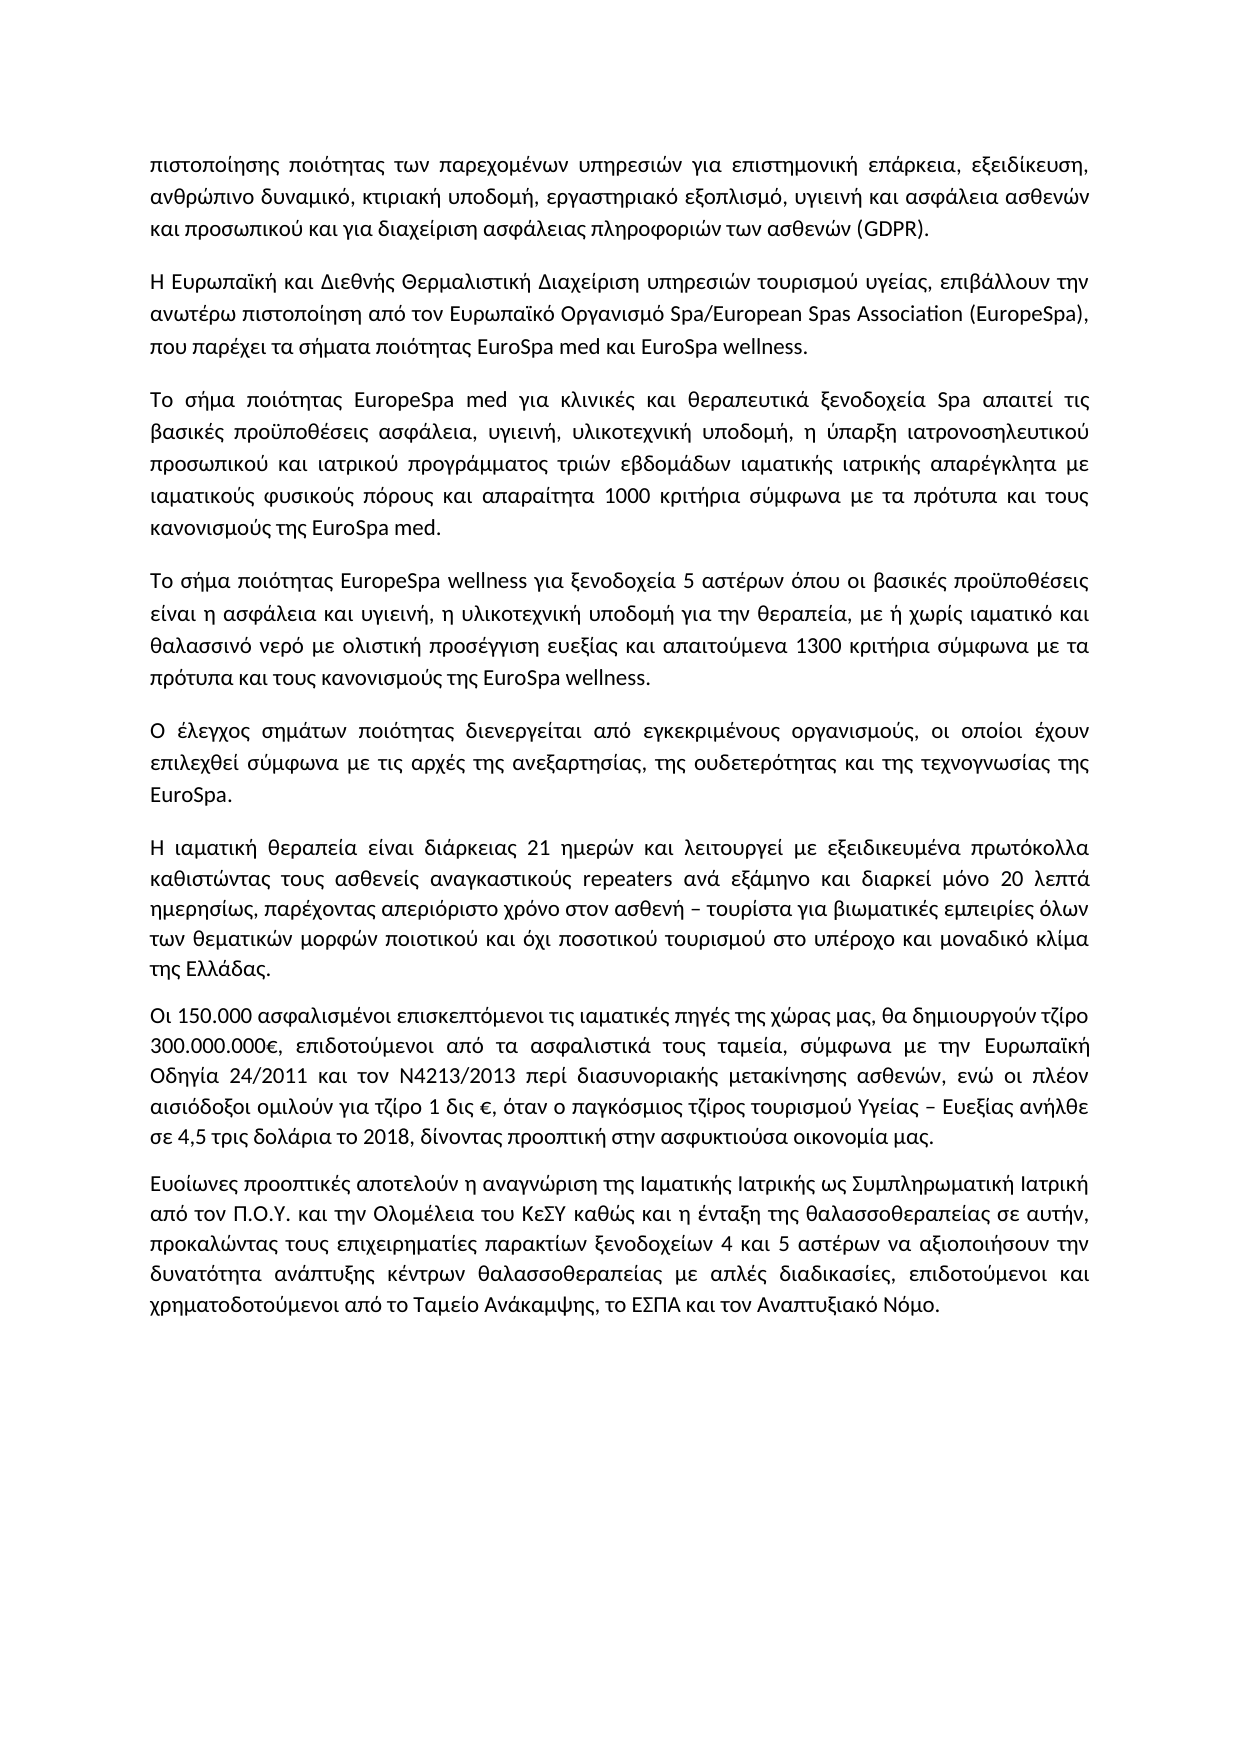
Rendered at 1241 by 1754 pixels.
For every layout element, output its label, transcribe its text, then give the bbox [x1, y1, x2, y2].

text Οι 150.000 ασφαλισμένοι επισκεπτόμενοι τις ιαματικές πηγές της χώρας μας, θα δημιουργούν τζίρο 300.000.000€, επιδοτούμενοι από τα ασφαλιστικά τους ταμεία, σύμφωνα με την Ευρωπαϊκή Οδηγία 24/2011 και τον Ν4213/2013 περί διασυνοριακής μετακίνησης ασθενών, ενώ οι πλέον αισιόδοξοι ομιλούν για τζίρο 1 δις €, όταν ο παγκόσμιος τζίρος τουρισμού Υγείας – Ευεξίας ανήλθε σε 4,5 τρις δολάρια το 2018, δίνοντας προοπτική στην ασφυκτιούσα οικονομία μας. [150, 1001, 1090, 1150]
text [150, 150, 1090, 242]
text Ευοίωνες προοπτικές αποτελούν η αναγνώριση της Ιαματικής Ιατρικής ως Συμπληρωματική Ιατρική από τον Π.Ο.Υ. και την Ολομέλεια του ΚεΣΥ καθώς και η ένταξη της θαλασσοθεραπείας σε αυτήν, προκαλώντας τους επιχειρηματίες παρακτίων ξενοδοχείων 4 και 5 αστέρων να αξιοποιήσουν την δυνατότητα ανάπτυξης κέντρων θαλασσοθεραπείας με απλές διαδικασίες, επιδοτούμενοι και χρηματοδοτούμενοι από το Ταμείο Ανάκαμψης, το ΕΣΠΑ και τον Αναπτυξιακό Νόμο. [150, 1169, 1090, 1318]
text Το σήμα ποιότητας EuropeSpa med για κλινικές και θεραπευτικά ξενοδοχεία Spa απαιτεί τις βασικές προϋποθέσεις ασφάλεια, υγιεινή, υλικοτεχνική υποδομή, η ύπαρξη ιατρονοσηλευτικού προσωπικού και ιατρικού προγράμματος τριών εβδομάδων ιαματικής ιατρικής απαρέγκλητα με ιαματικούς φυσικούς πόρους και απαραίτητα 1000 κριτήρια σύμφωνα με τα πρότυπα και τους κανονισμούς της EuroSpa med. [150, 385, 1090, 542]
text Το σήμα ποιότητας EuropeSpa wellness για ξενοδοχεία 5 αστέρων όπου οι βασικές προϋποθέσεις είναι η ασφάλεια και υγιεινή, η υλικοτεχνική υποδομή για την θεραπεία, με ή χωρίς ιαματικό και θαλασσινό νερό με ολιστική προσέγγιση ευεξίας και απαιτούμενα 1300 κριτήρια σύμφωνα με τα πρότυπα και τους κανονισμούς της EuroSpa wellness. [150, 567, 1090, 691]
text Ο έλεγχος σημάτων ποιότητας διενεργείται από εγκεκριμένους οργανισμούς, οι οποίοι έχουν επιλεχθεί σύμφωνα με τις αρχές της ανεξαρτησίας, της ουδετερότητας και της τεχνογνωσίας της EuroSpa. [150, 716, 1090, 808]
text Η ιαματική θεραπεία είναι διάρκειας 21 ημερών και λειτουργεί με εξειδικευμένα πρωτόκολλα καθιστώντας τους ασθενείς αναγκαστικούς repeaters ανά εξάμηνο και διαρκεί μόνο 20 λεπτά ημερησίως, παρέχoντας απεριόριστο χρόνο στον ασθενή – τουρίστα για βιωματικές εμπειρίες όλων των θεματικών μορφών ποιοτικού και όχι ποσοτικού τουρισμού στο υπέροχο και μοναδικό κλίμα της Ελλάδας. [150, 833, 1090, 982]
text Η Ευρωπαϊκή και Διεθνής Θερμαλιστική Διαχείριση υπηρεσιών τουρισμού υγείας, επιβάλλουν την ανωτέρω πιστοποίηση από τον Ευρωπαϊκό Οργανισμό Spa/European Spas Association (EuropeSpa), που παρέχει τα σήματα ποιότητας EuroSpa med και EuroSpa wellness. [150, 267, 1090, 360]
